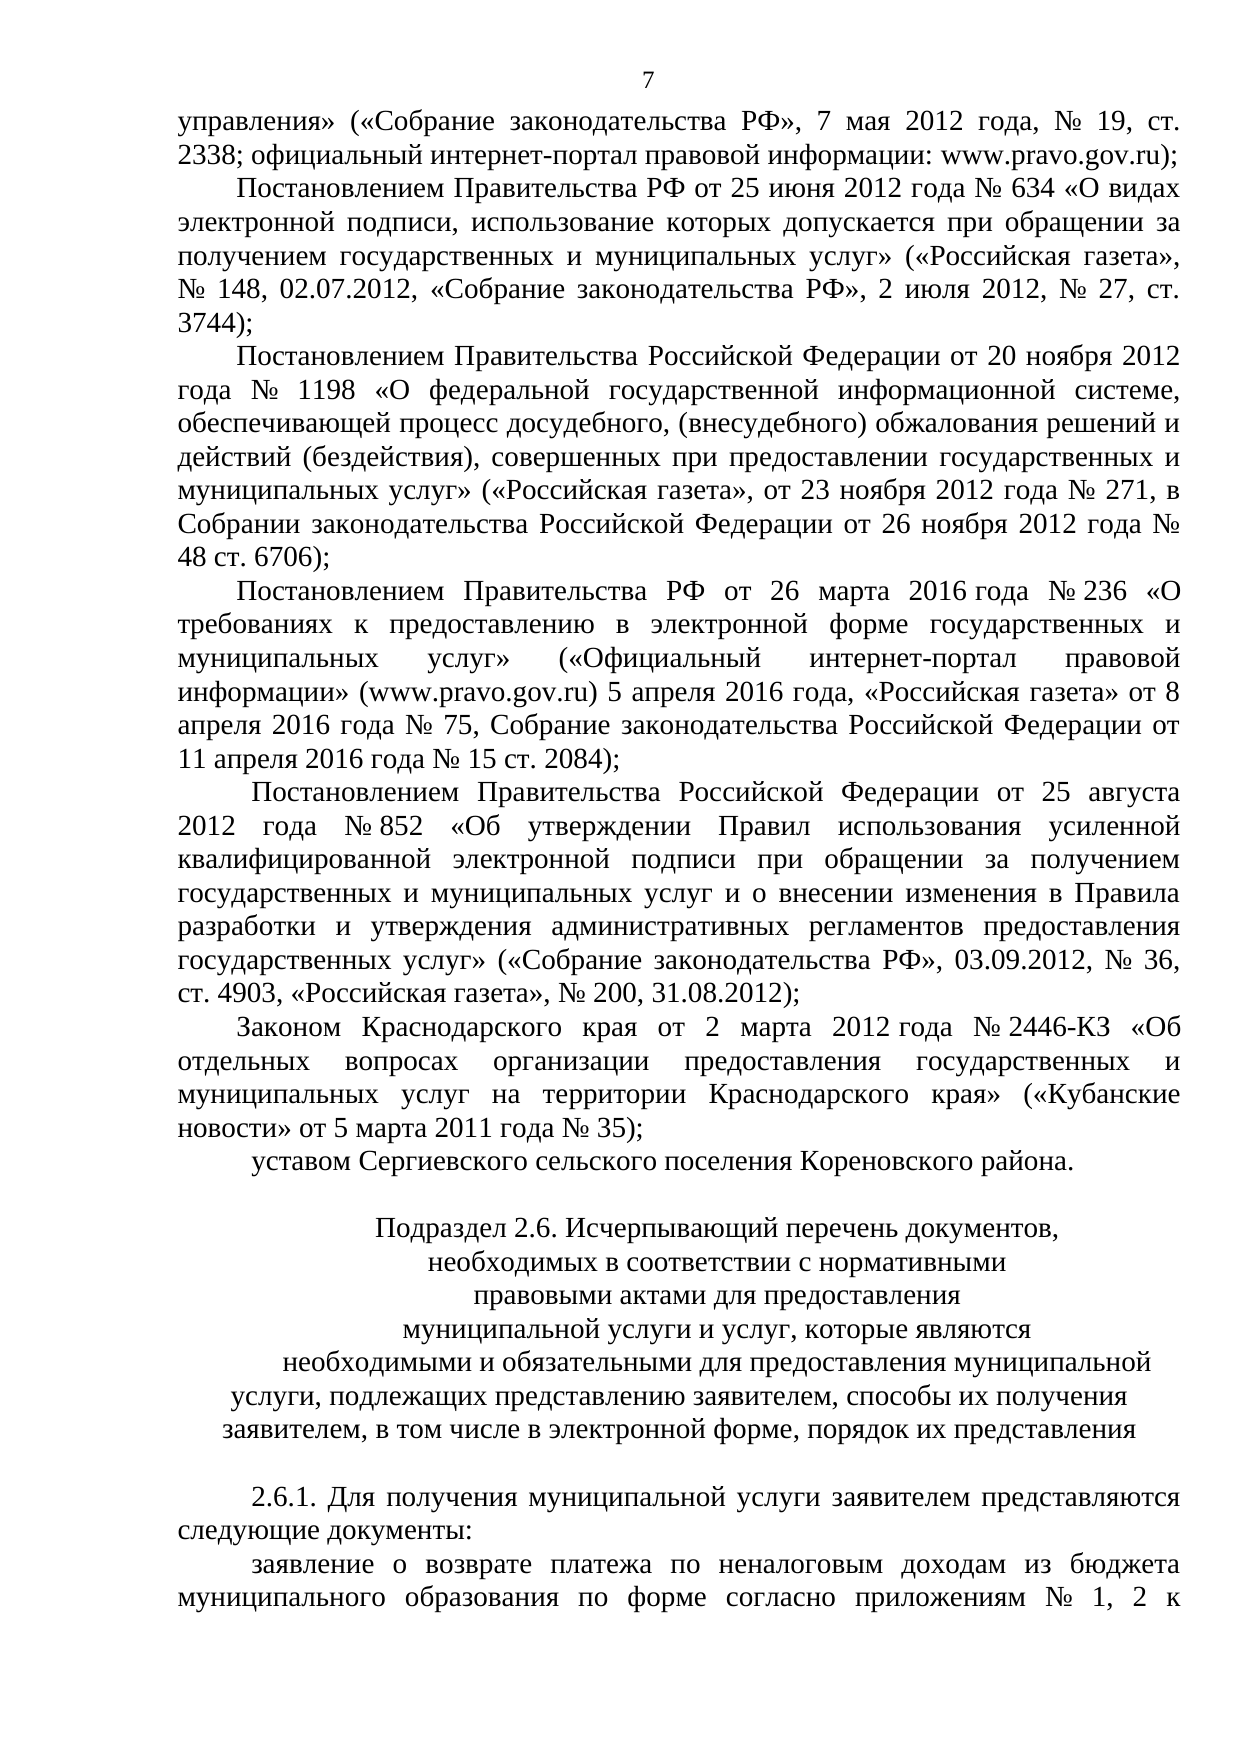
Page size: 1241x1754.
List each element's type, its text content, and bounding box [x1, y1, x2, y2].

text необходимых в соответствии с нормативными [177, 1244, 1181, 1277]
text Постановлением Правительства РФ от 26 марта 2016 года № 236 «О требованиях к предоставлению в электронной форме государственных и муниципальных услуг» («Официальный интернет-портал правовой информации» (www.pravo.gov.ru) 5 апреля 2016 года, «Российская газета» от 8 апреля 2016 года № 75, Собрание законодательства Российской Федерации от 11 апреля 2016 года № 15 ст. 2084); [177, 573, 1181, 774]
text правовыми актами для предоставления [177, 1277, 1181, 1311]
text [177, 103, 1181, 171]
text Законом Краснодарского края от 2 марта 2012 года № 2446-КЗ «Об отдельных вопросах организации предоставления государственных и муниципальных услуг на территории Краснодарского края» («Кубанские новости» от 5 марта 2011 года № 35); [177, 1009, 1181, 1143]
text 2.6.1. Для получения муниципальной услуги заявителем представляются следующие документы: [177, 1479, 1181, 1546]
text необходимыми и обязательными для предоставления муниципальной услуги, подлежащих представлению заявителем, способы их получения заявителем, в том числе в электронной форме, порядок их представления [177, 1344, 1181, 1445]
text Подраздел 2.6. Исчерпывающий перечень документов, [177, 1210, 1181, 1244]
text Постановлением Правительства Российской Федерации от 25 августа 2012 года № 852 «Об утверждении Правил использования усиленной квалифицированной электронной подписи при обращении за получением государственных и муниципальных услуг и о внесении изменения в Правила разработки и утверждения административных регламентов предоставления государственных услуг» («Собрание законодательства РФ», 03.09.2012, № 36, ст. 4903, «Российская газета», № 200, 31.08.2012); [177, 774, 1181, 1009]
text муниципальной услуги и услуг, которые являются [177, 1311, 1181, 1344]
text Постановлением Правительства Российской Федерации от 20 ноября 2012 года № 1198 «О федеральной государственной информационной системе, обеспечивающей процесс досудебного, (внесудебного) обжалования решений и действий (бездействия), совершенных при предоставлении государственных и муниципальных услуг» («Российская газета», от 23 ноября 2012 года № 271, в Собрании законодательства Российской Федерации от 26 ноября 2012 года № 48 ст. 6706); [177, 338, 1181, 573]
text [177, 1546, 1181, 1613]
text уставом Сергиевского сельского поселения Кореновского района. [177, 1143, 1181, 1177]
text Постановлением Правительства РФ от 25 июня 2012 года № 634 «О видах электронной подписи, использование которых допускается при обращении за получением государственных и муниципальных услуг» («Российская газета», № 148, 02.07.2012, «Собрание законодательства РФ», 2 июля 2012, № 27, ст. 3744); [177, 171, 1181, 338]
